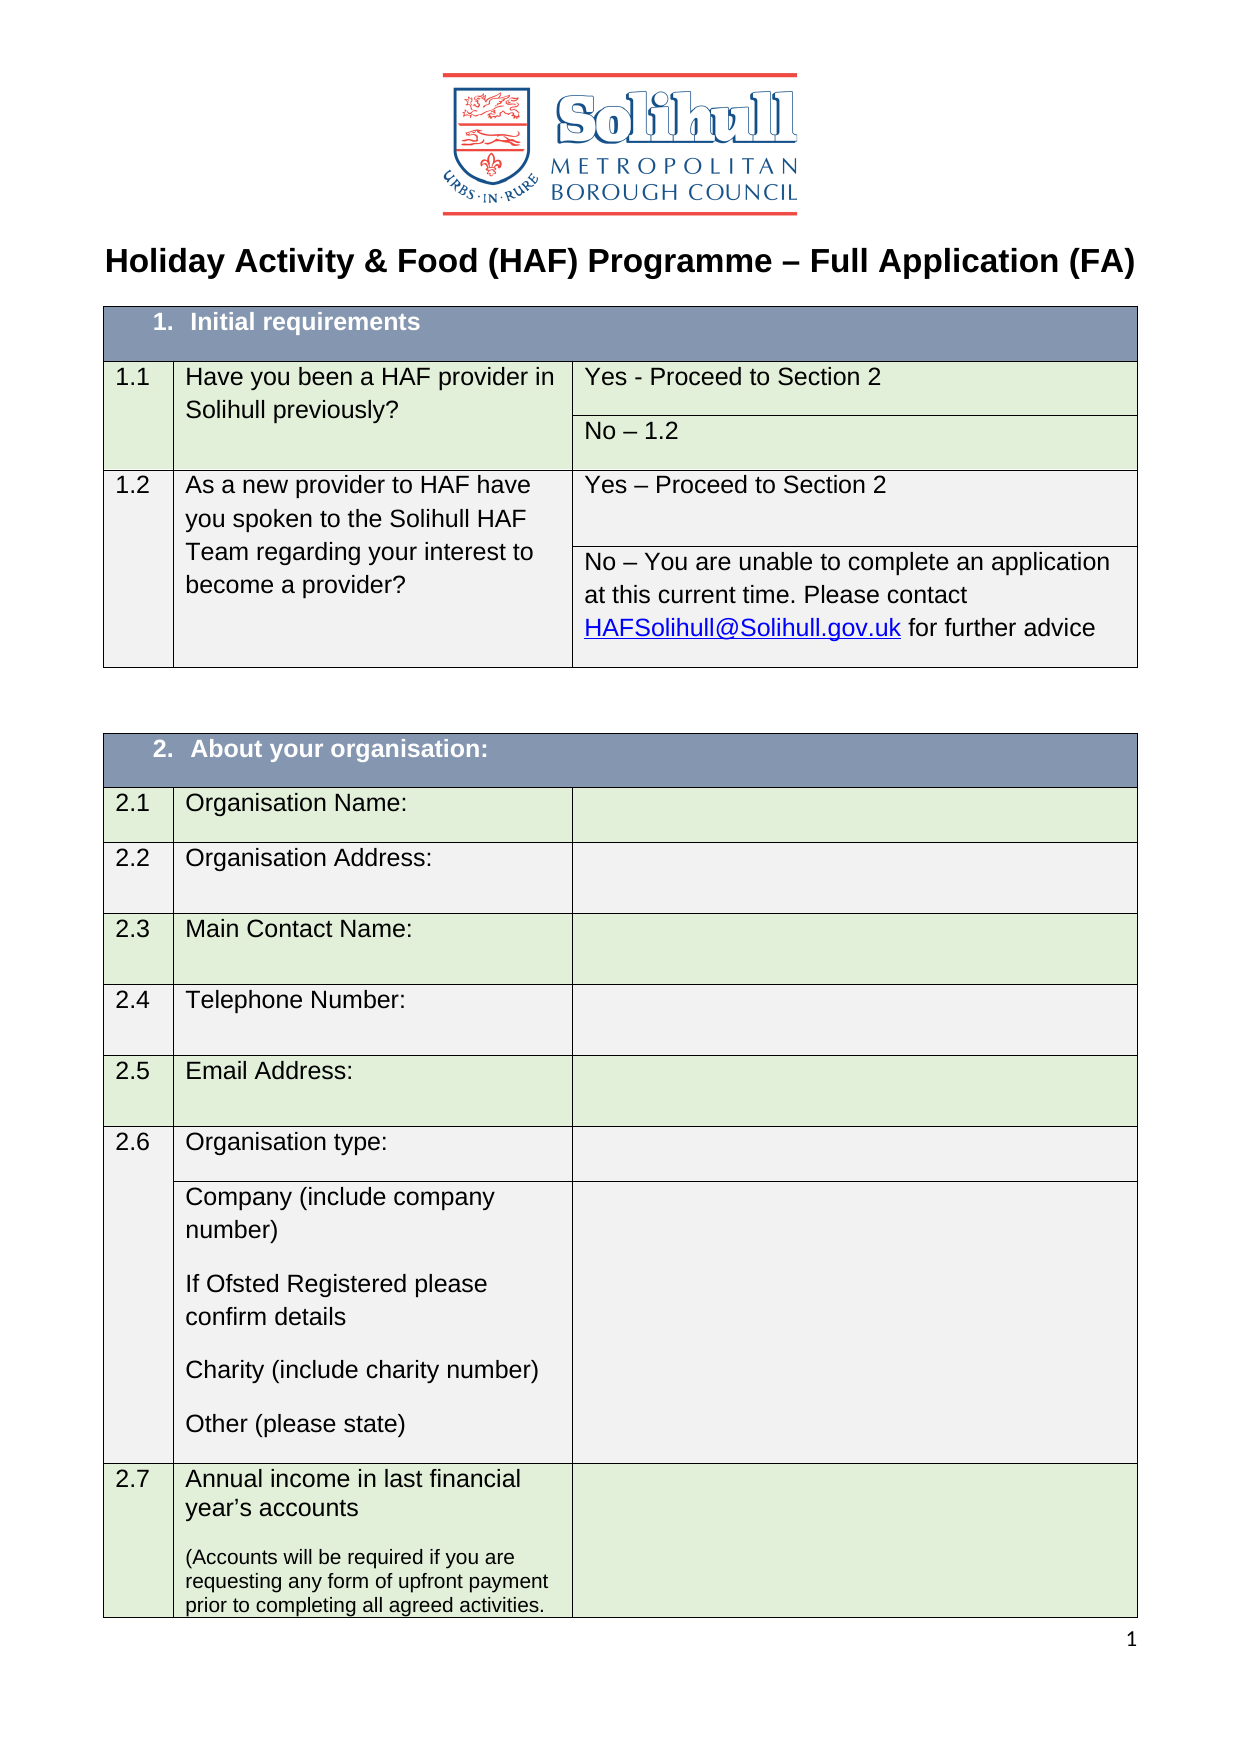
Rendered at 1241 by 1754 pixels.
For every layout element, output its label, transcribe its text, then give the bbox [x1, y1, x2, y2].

table_cell [573, 788, 1137, 842]
table_header About your organisation: [104, 734, 1137, 787]
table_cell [174, 1464, 572, 1617]
table_cell No – You are unable to complete an application at this current time. Please contact HAFSolihull@Solihull.gov.uk for further advice [573, 547, 1137, 667]
picture [442, 73, 798, 216]
table_cell [573, 843, 1137, 913]
table_cell Main Contact Name: [174, 914, 572, 984]
table_cell Have you been a HAF provider in Solihull previously? [174, 362, 572, 469]
table_cell Yes – Proceed to Section 2 [573, 471, 1137, 546]
table_cell 2.1 [104, 788, 173, 842]
table_cell Organisation Name: [174, 788, 572, 842]
table_cell Email Address: [174, 1056, 572, 1126]
table_cell 2.2 [104, 843, 173, 913]
table_cell [573, 914, 1137, 984]
table_cell Telephone Number: [174, 985, 572, 1055]
table_cell [573, 1056, 1137, 1126]
table_cell Organisation Address: [174, 843, 572, 913]
table_cell Organisation type: [174, 1127, 572, 1181]
table_cell 1.2 [104, 471, 173, 667]
table_cell [573, 1464, 1137, 1617]
table_cell 2.4 [104, 985, 173, 1055]
table_cell [573, 985, 1137, 1055]
table_cell [573, 1127, 1137, 1181]
table_cell As a new provider to HAF have you spoken to the Solihull HAF Team regarding your interest to become a provider? [174, 471, 572, 667]
table_cell 2.3 [104, 914, 173, 984]
text Holiday Activity & Food (HAF) Programme – Full Application (FA) [103, 241, 1137, 279]
table_header Initial requirements [104, 307, 1137, 361]
table_cell Yes - Proceed to Section 2 [573, 362, 1137, 415]
table_cell 1.1 [104, 362, 173, 469]
table_cell 2.6 [104, 1127, 173, 1463]
table_cell No – 1.2 [573, 416, 1137, 469]
table_cell 2.7 [104, 1464, 173, 1617]
table_cell 2.5 [104, 1056, 173, 1126]
table_cell Company (include company number) If Ofsted Registered please confirm details Charity (include charity number) Other (please state) [174, 1182, 572, 1463]
table_cell [573, 1182, 1137, 1463]
